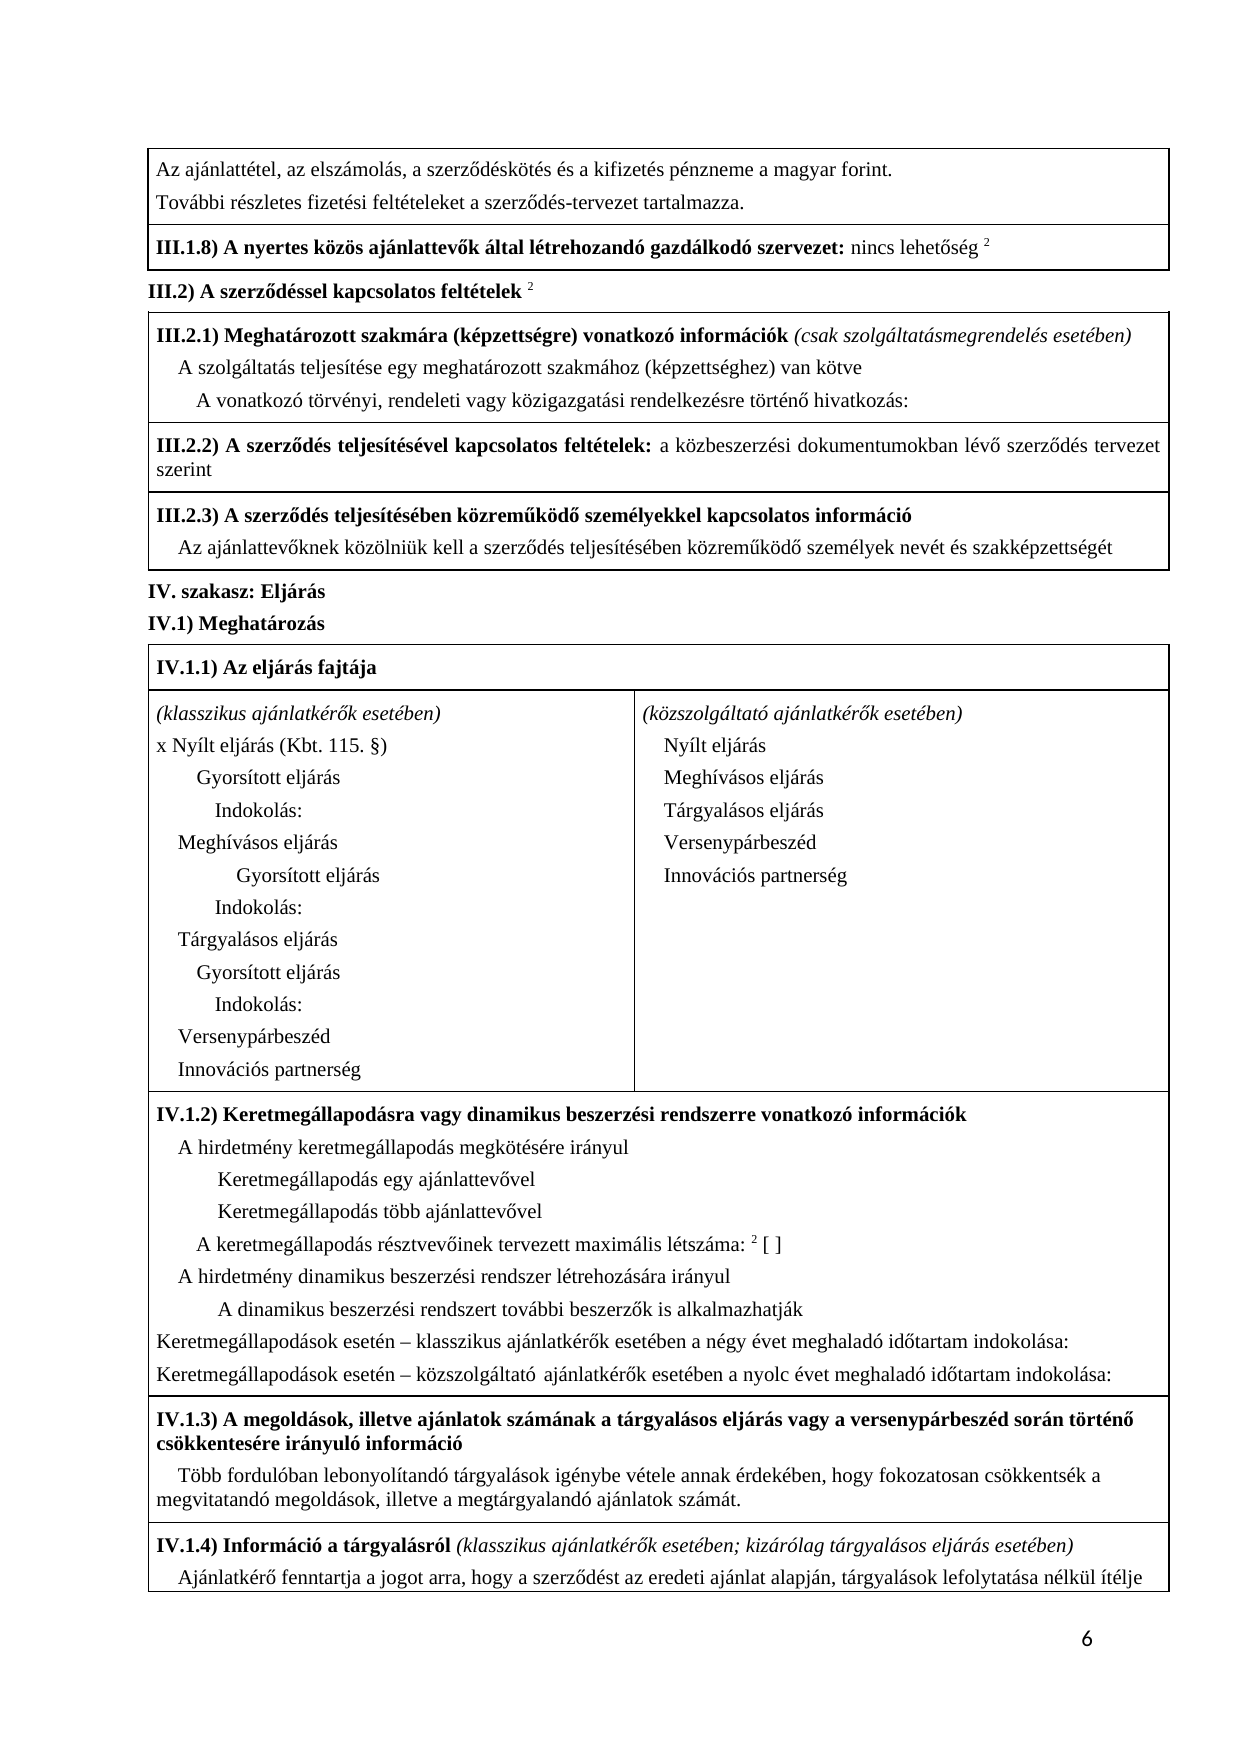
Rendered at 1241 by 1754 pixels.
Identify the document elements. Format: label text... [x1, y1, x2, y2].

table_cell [149, 149, 1168, 224]
table_cell (közszolgáltató ajánlatkérők esetében)  Nyílt eljárás  Meghívásos eljárás  Tárgyalásos eljárás  Versenypárbeszéd  Innovációs partnerség [635, 691, 1168, 1091]
text IV.1) Meghatározás [148, 611, 1093, 635]
table_cell III.2.3) A szerződés teljesítésében közreműködő személyekkel kapcsolatos információ  Az ajánlattevőknek közölniük kell a szerződés teljesítésében közreműködő személyek nevét és szakképzettségét [149, 493, 1168, 569]
table_cell IV.1.2) Keretmegállapodásra vagy dinamikus beszerzési rendszerre vonatkozó információk  A hirdetmény keretmegállapodás megkötésére irányul  Keretmegállapodás egy ajánlattevővel  Keretmegállapodás több ajánlattevővel A keretmegállapodás résztvevőinek tervezett maximális létszáma: 2 [ ]  A hirdetmény dinamikus beszerzési rendszer létrehozására irányul  A dinamikus beszerzési rendszert további beszerzők is alkalmazhatják Keretmegállapodások esetén – klasszikus ajánlatkérők esetében a négy évet meghaladó időtartam indokolása: Keretmegállapodások esetén – közszolgáltató ajánlatkérők esetében a nyolc évet meghaladó időtartam indokolása: [149, 1092, 1168, 1395]
table_cell III.2.2) A szerződés teljesítésével kapcsolatos feltételek: a közbeszerzési dokumentumokban lévő szerződés tervezet szerint [149, 423, 1168, 491]
table_header IV.1.1) Az eljárás fajtája [149, 645, 1168, 689]
text IV. szakasz: Eljárás [148, 579, 1093, 603]
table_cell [149, 1523, 1168, 1591]
text III.2) A szerződéssel kapcsolatos feltételek 2 [148, 279, 1093, 303]
table_cell III.1.8) A nyertes közös ajánlattevők által létrehozandó gazdálkodó szervezet: nincs lehetőség 2 [149, 225, 1168, 269]
table_cell (klasszikus ajánlatkérők esetében) x Nyílt eljárás (Kbt. 115. §)  Gyorsított eljárás Indokolás:  Meghívásos eljárás  Gyorsított eljárás Indokolás:  Tárgyalásos eljárás  Gyorsított eljárás Indokolás:  Versenypárbeszéd  Innovációs partnerség [149, 691, 634, 1091]
table_header III.2.1) Meghatározott szakmára (képzettségre) vonatkozó információk (csak szolgáltatásmegrendelés esetében)  A szolgáltatás teljesítése egy meghatározott szakmához (képzettséghez) van kötve A vonatkozó törvényi, rendeleti vagy közigazgatási rendelkezésre történő hivatkozás: [149, 313, 1168, 422]
table_cell IV.1.3) A megoldások, illetve ajánlatok számának a tárgyalásos eljárás vagy a versenypárbeszéd során történő csökkentesére irányuló információ  Több fordulóban lebonyolítandó tárgyalások igénybe vétele annak érdekében, hogy fokozatosan csökkentsék a megvitatandó megoldások, illetve a megtárgyalandó ajánlatok számát. [149, 1397, 1168, 1521]
